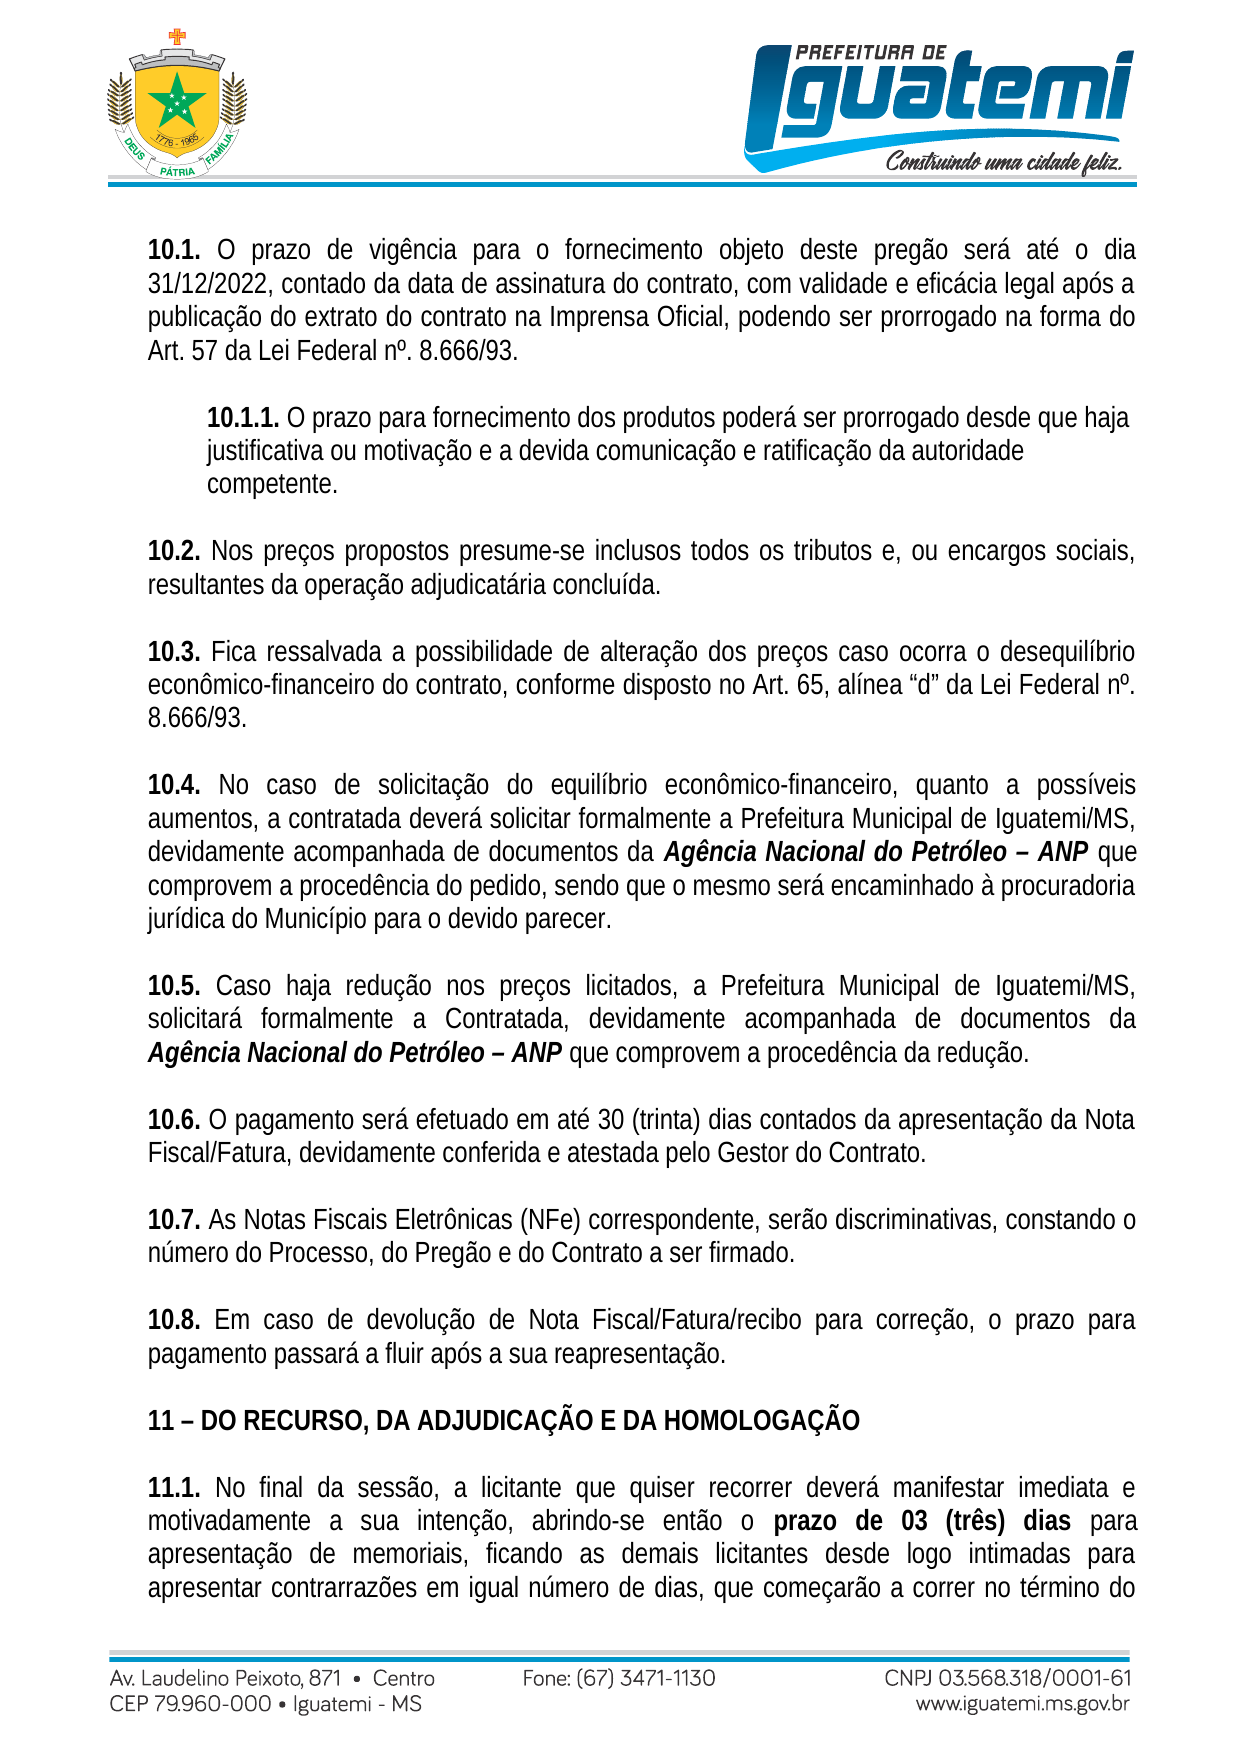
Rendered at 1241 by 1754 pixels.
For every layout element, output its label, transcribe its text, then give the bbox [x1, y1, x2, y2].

text 10.1.1. O prazo para fornecimento dos produtos poderá ser prorrogado desde que haja justificativa ou motivação e a devida comunicação e ratificação da autoridade competente. [207, 400, 1138, 500]
text 10.1. O prazo de vigência para o fornecimento objeto deste pregão será até o dia 31/12/2022, contado da data de assinatura do contrato, com validade e eficácia legal após a publicação do extrato do contrato na Imprensa Oficial, podendo ser prorrogado na forma do Art. 57 da Lei Federal nº. 8.666/93. [148, 232, 1138, 366]
text 10.8. Em caso de devolução de Nota Fiscal/Fatura/recibo para correção, o prazo para pagamento passará a fluir após a sua reapresentação. [148, 1302, 1138, 1369]
text 11 – DO RECURSO, DA ADJUDICAÇÃO E DA HOMOLOGAÇÃO [148, 1403, 1138, 1436]
text 10.5. Caso haja redução nos preços licitados, a Prefeitura Municipal de Iguatemi/MS, solicitará formalmente a Contratada, devidamente acompanhada de documentos da Agência Nacional do Petróleo – ANP que comprovem a procedência da redução. [148, 968, 1138, 1068]
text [148, 1470, 1138, 1603]
text 10.2. Nos preços propostos presume-se inclusos todos os tributos e, ou encargos sociais, resultantes da operação adjudicatária concluída. [148, 533, 1138, 600]
text 10.3. Fica ressalvada a possibilidade de alteração dos preços caso ocorra o desequilíbrio econômico-financeiro do contrato, conforme disposto no Art. 65, alínea “d” da Lei Federal nº. 8.666/93. [148, 634, 1138, 734]
text 10.4. No caso de solicitação do equilíbrio econômico-financeiro, quanto a possíveis aumentos, a contratada deverá solicitar formalmente a Prefeitura Municipal de Iguatemi/MS, devidamente acompanhada de documentos da Agência Nacional do Petróleo – ANP que comprovem a procedência do pedido, sendo que o mesmo será encaminhado à procuradoria jurídica do Município para o devido parecer. [148, 767, 1138, 935]
text 10.7. As Notas Fiscais Eletrônicas (NFe) correspondente, serão discriminativas, constando o número do Processo, do Pregão e do Contrato a ser firmado. [148, 1202, 1138, 1269]
text 10.6. O pagamento será efetuado em até 30 (trinta) dias contados da apresentação da Nota Fiscal/Fatura, devidamente conferida e atestada pelo Gestor do Contrato. [148, 1102, 1138, 1169]
